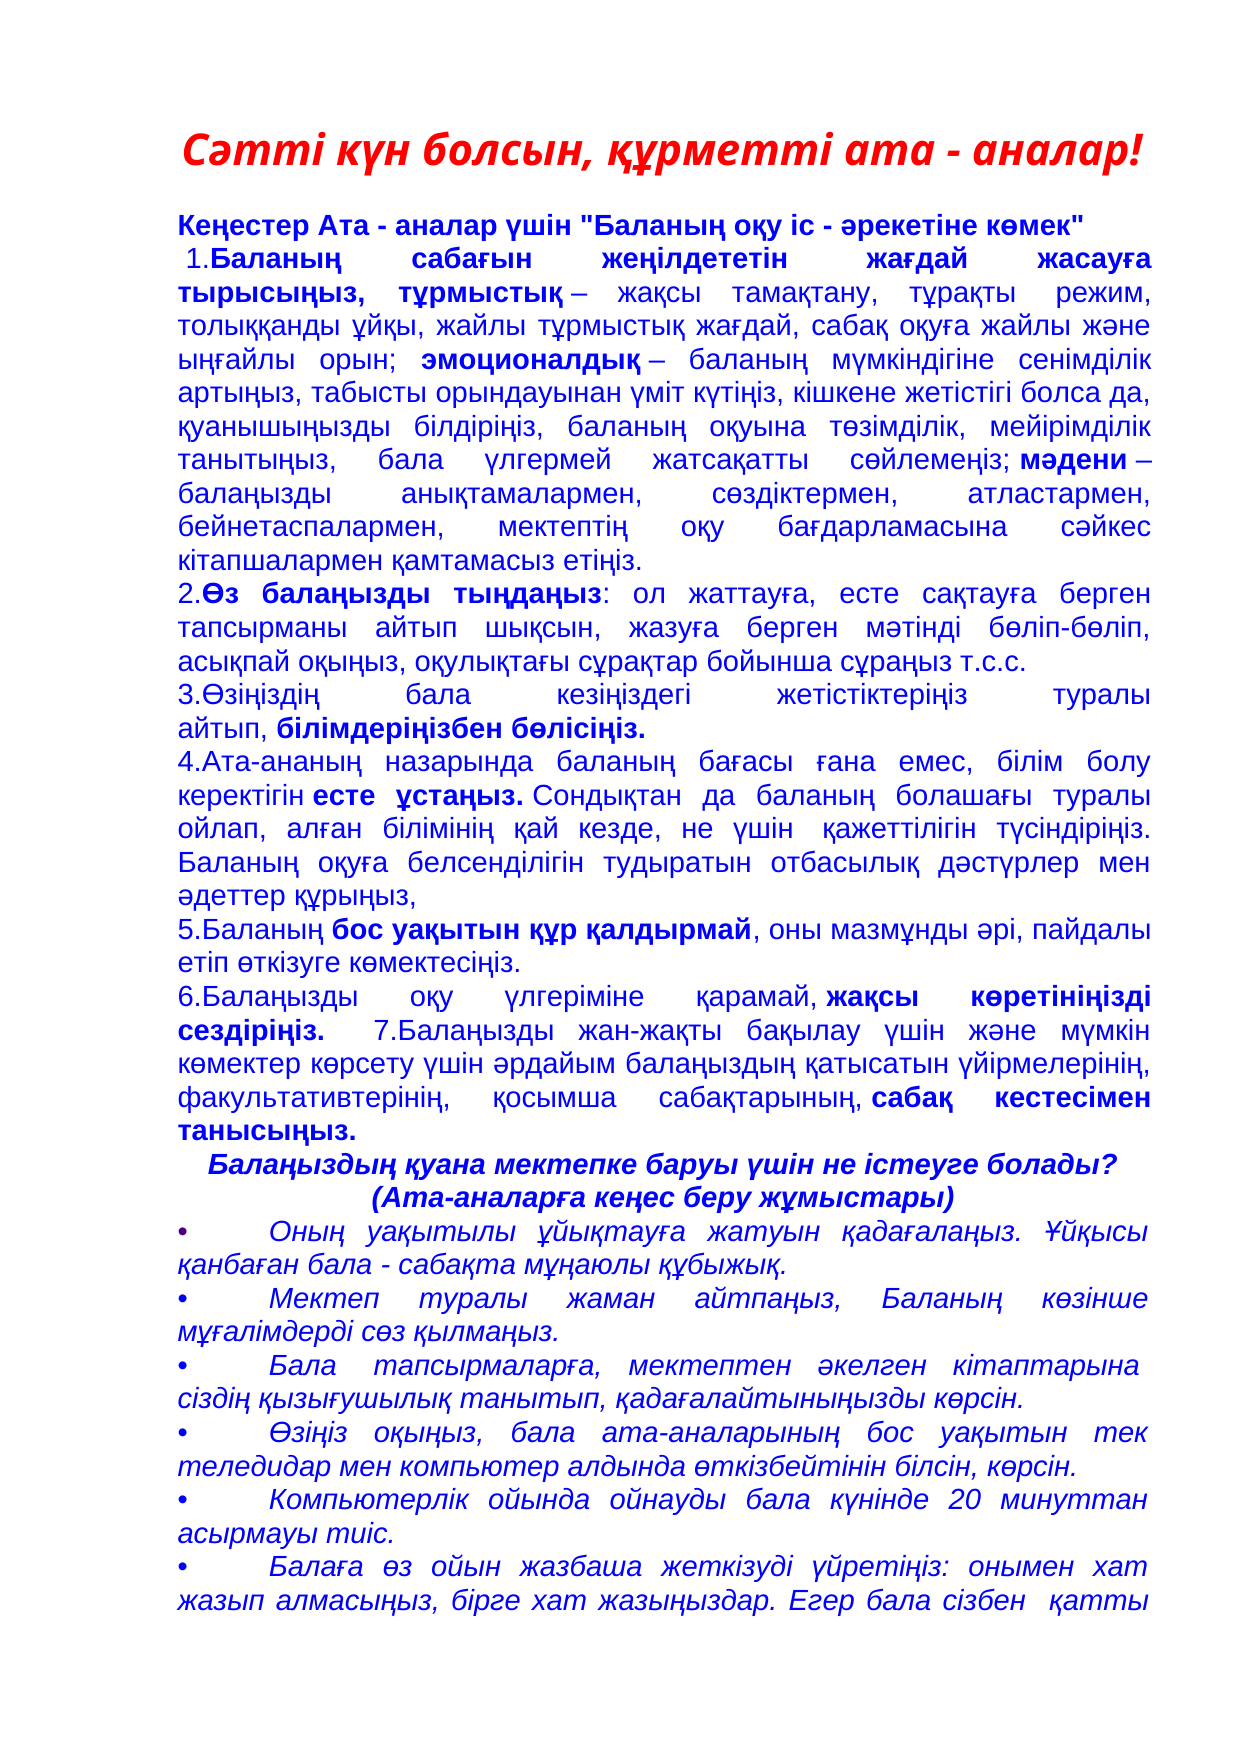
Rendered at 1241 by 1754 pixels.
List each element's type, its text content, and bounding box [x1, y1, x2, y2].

text • Оның уақытылы ұйықтауға жатуын қадағалаңыз. Ұйқысы қанбаған бала - сабақта мұңаюлы құбыжық. [177, 1214, 1152, 1281]
text • Өзіңіз оқыңыз, бала ата-аналарының бос уақытын тек теледидар мен компьютер алдында өткізбейтінін білсін, көрсін. [177, 1415, 1152, 1482]
text 3.Өзіңіздің бала кезіңіздегі жетістіктеріңіз туралы айтып, білімдеріңізбен бөлісіңіз. [177, 677, 1152, 744]
text • Мектеп туралы жаман айтпаңыз, Баланың көзінше мұғалімдерді сөз қылмаңыз. [177, 1281, 1152, 1348]
text (Ата-аналарға кеңес беру жұмыстары) [177, 1180, 1152, 1214]
text Сәтті күн болсын, құрметті ата - аналар! [177, 118, 1152, 178]
text 2.Өз балаңызды тыңдаңыз: ол жаттауға, есте сақтауға берген тапсырманы айтып шықсын, жазуға берген мәтінді бөліп-бөліп, асықпай оқыңыз, оқулықтағы сұрақтар бойынша сұраңыз т.с.с. [177, 576, 1152, 677]
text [177, 1549, 1152, 1616]
text • Бала тапсырмаларға, мектептен әкелген кітаптарына сіздің қызығушылық танытып, қадағалайтыныңызды көрсін. [177, 1348, 1152, 1415]
text Кеңестер Ата - аналар үшін "Баланың оқу іс - әрекетіне көмек" [177, 207, 1152, 241]
text Балаңыздың қуана мектепке баруы үшін не істеуге болады? [177, 1147, 1152, 1180]
text 4.Ата-ананың назарында баланың бағасы ғана емес, білім болу керектігін есте ұстаңыз. Сондықтан да баланың болашағы туралы ойлап, алған білімінің қай кезде, не үшін қажеттілігін түсіндіріңіз. Баланың оқуға белсенділігін тудыратын отбасылық дәстүрлер мен әдеттер құрыңыз, [177, 744, 1152, 912]
text 6.Балаңызды оқу үлгеріміне қарамай, жақсы көретініңізді сездіріңіз. 7.Балаңызды жан-жақты бақылау үшін және мүмкін көмектер көрсету үшін әрдайым балаңыздың қатысатын үйірмелерінің, факультативтерінің, қосымша сабақтарының, сабақ кестесімен танысыңыз. [177, 979, 1152, 1147]
text 5.Баланың бос уақытын құр қалдырмай, оны мазмұнды әрі, пайдалы етіп өткізуге көмектесіңіз. [177, 912, 1152, 979]
text • Компьютерлік ойында ойнауды бала күнінде 20 минуттан асырмауы тиіс. [177, 1482, 1152, 1549]
text 1.Баланың сабағын жеңілдететін жағдай жасауға тырысыңыз, тұрмыстық – жақсы тамақтану, тұрақты режим, толыққанды ұйқы, жайлы тұрмыстық жағдай, сабақ оқуға жайлы және ыңғайлы орын; эмоционалдық – баланың мүмкіндігіне сенімділік артыңыз, табысты орындауынан үміт күтіңіз, кішкене жетістігі болса да, қуанышыңызды білдіріңіз, баланың оқуына төзімділік, мейірімділік танытыңыз, бала үлгермей жатсақатты сөйлемеңіз; мәдени – балаңызды анықтамалармен, сөздіктермен, атластармен, бейнетаспалармен, мектептің оқу бағдарламасына сәйкес кітапшалармен қамтамасыз етіңіз. [177, 241, 1152, 576]
